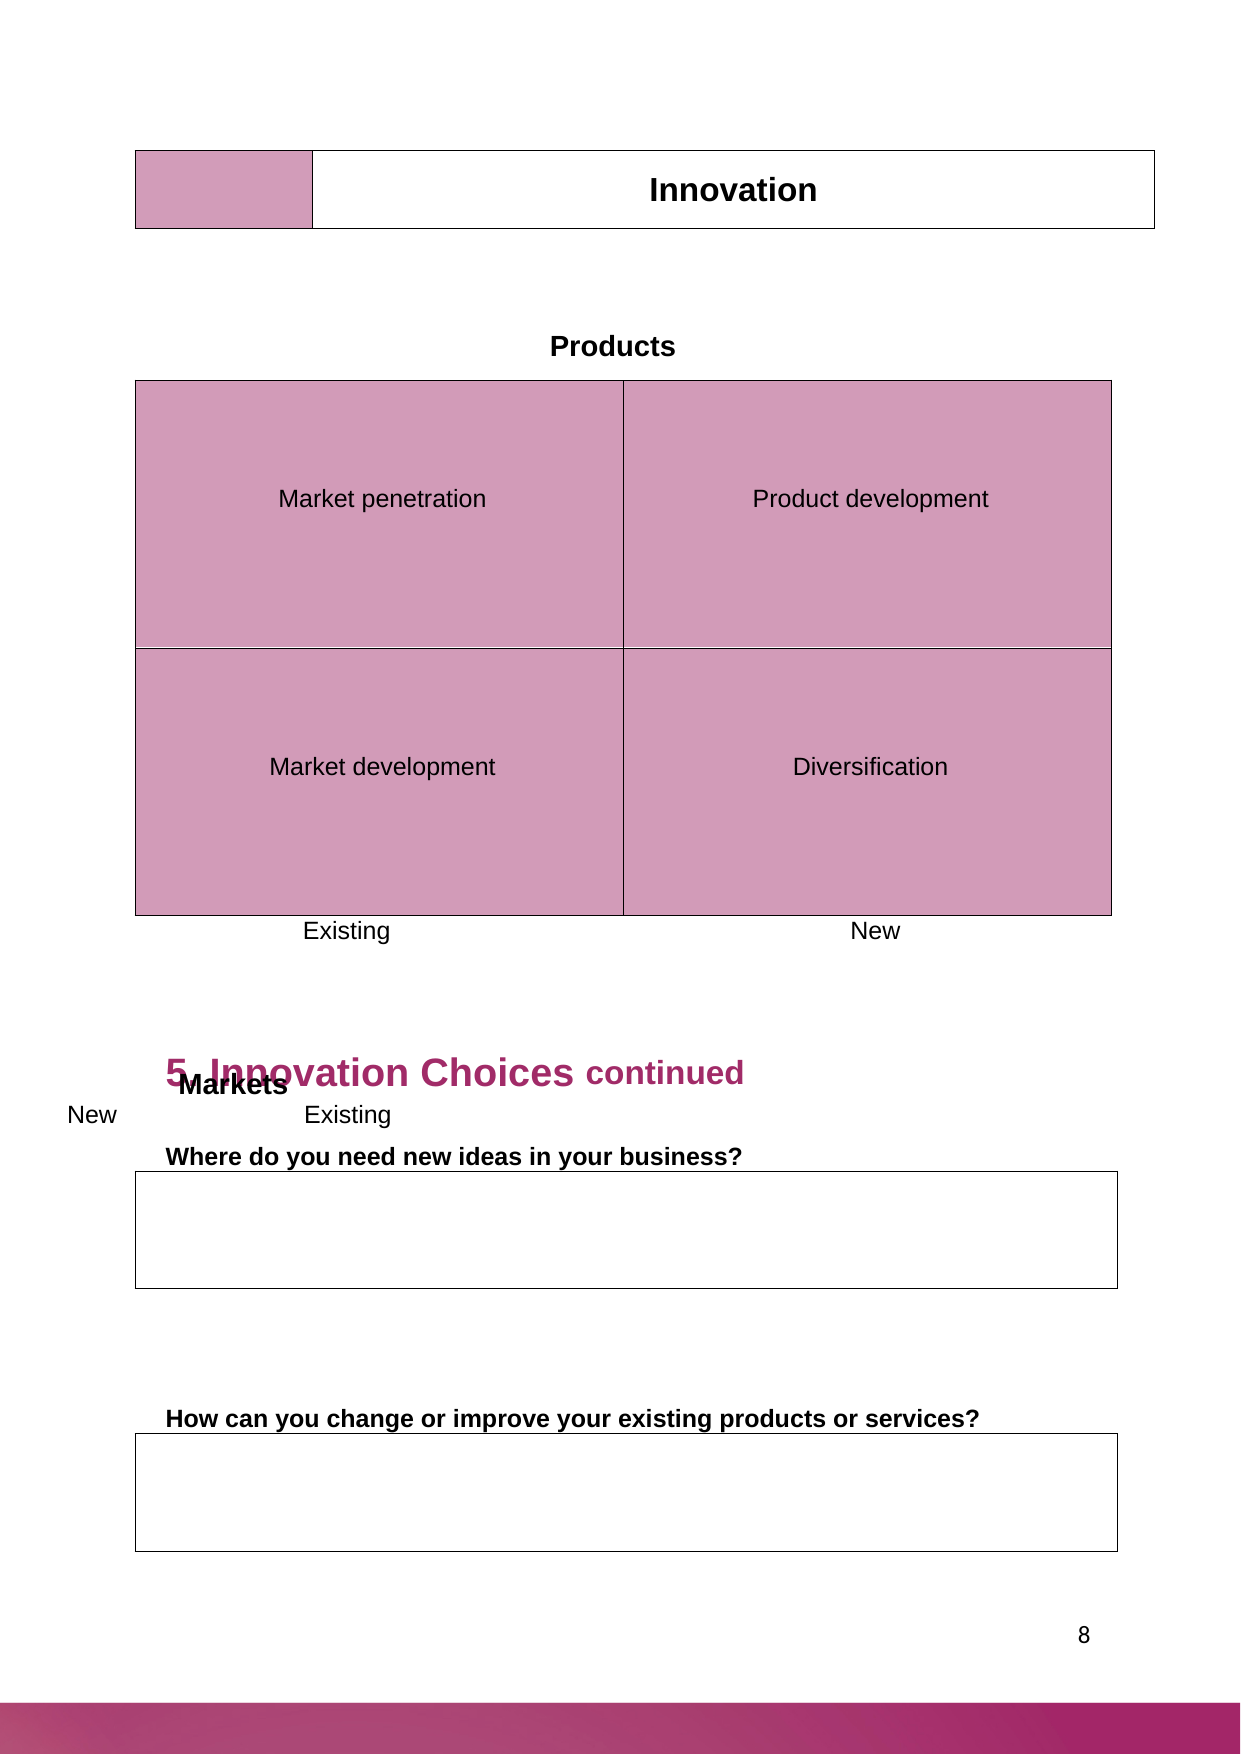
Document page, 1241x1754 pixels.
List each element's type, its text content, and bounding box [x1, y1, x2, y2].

picture [0, 0, 1241, 1754]
text How can you change or improve your existing products or services? [106, 1404, 1090, 1433]
table_header [136, 1434, 1117, 1551]
table_cell Market development [136, 649, 623, 915]
table_header Market penetration [136, 381, 623, 647]
table_header Product development [624, 381, 1111, 647]
text Products [135, 329, 1090, 363]
table_cell Diversification [624, 649, 1111, 915]
text 5. Innovation Choices continued [135, 1050, 1090, 1095]
text Existing New [106, 916, 1090, 945]
table_cell Innovation [313, 151, 1154, 228]
table_cell [136, 151, 312, 228]
text Where do you need new ideas in your business? [106, 1142, 1090, 1171]
table_header [136, 1172, 1117, 1288]
